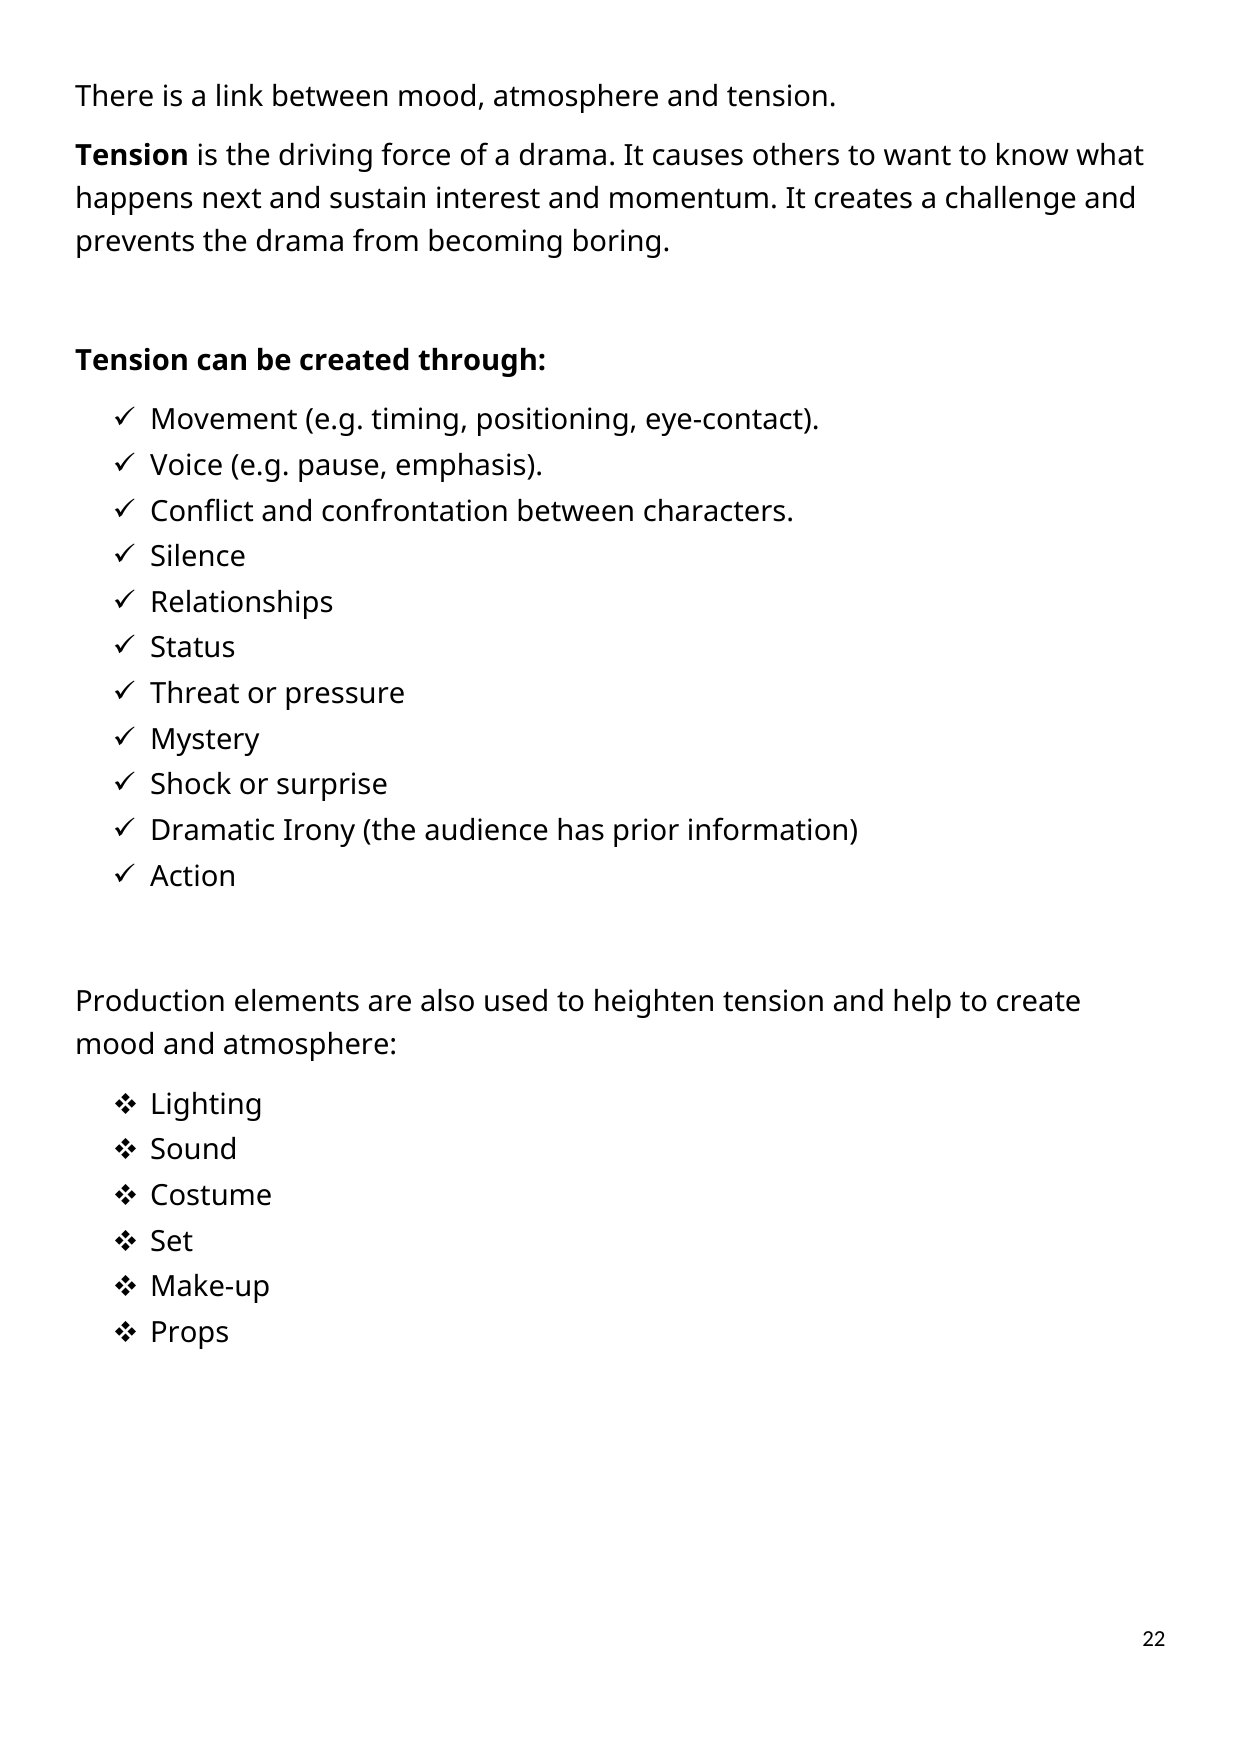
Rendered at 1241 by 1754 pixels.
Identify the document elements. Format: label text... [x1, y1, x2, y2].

text Production elements are also used to heighten tension and help to create mood and atmosphere: [75, 981, 1165, 1063]
list Action [112, 855, 1165, 894]
text There is a link between mood, atmosphere and tension. [75, 75, 1165, 115]
list Mystery [112, 718, 1165, 758]
list Voice (e.g. pause, emphasis). [112, 444, 1165, 484]
list Relationships [112, 581, 1165, 621]
list Make-up [112, 1266, 1165, 1305]
list Threat or pressure [112, 672, 1165, 712]
list Costume [112, 1174, 1165, 1214]
list Set [112, 1220, 1165, 1259]
list Movement (e.g. timing, positioning, eye-contact). [112, 398, 1165, 438]
list Silence [112, 535, 1165, 575]
list Sound [112, 1129, 1165, 1168]
list Status [112, 627, 1165, 666]
list Props [112, 1311, 1165, 1351]
list Dramatic Irony (the audience has prior information) [112, 809, 1165, 849]
list Shock or surprise [112, 763, 1165, 803]
list Lighting [112, 1083, 1165, 1123]
text Tension is the driving force of a drama. It causes others to want to know what happens next and sustain interest and momentum. It creates a challenge and prevents the drama from becoming boring. [75, 134, 1165, 260]
text Tension can be created through: [75, 339, 1165, 379]
list Conflict and confrontation between characters. [112, 490, 1165, 529]
